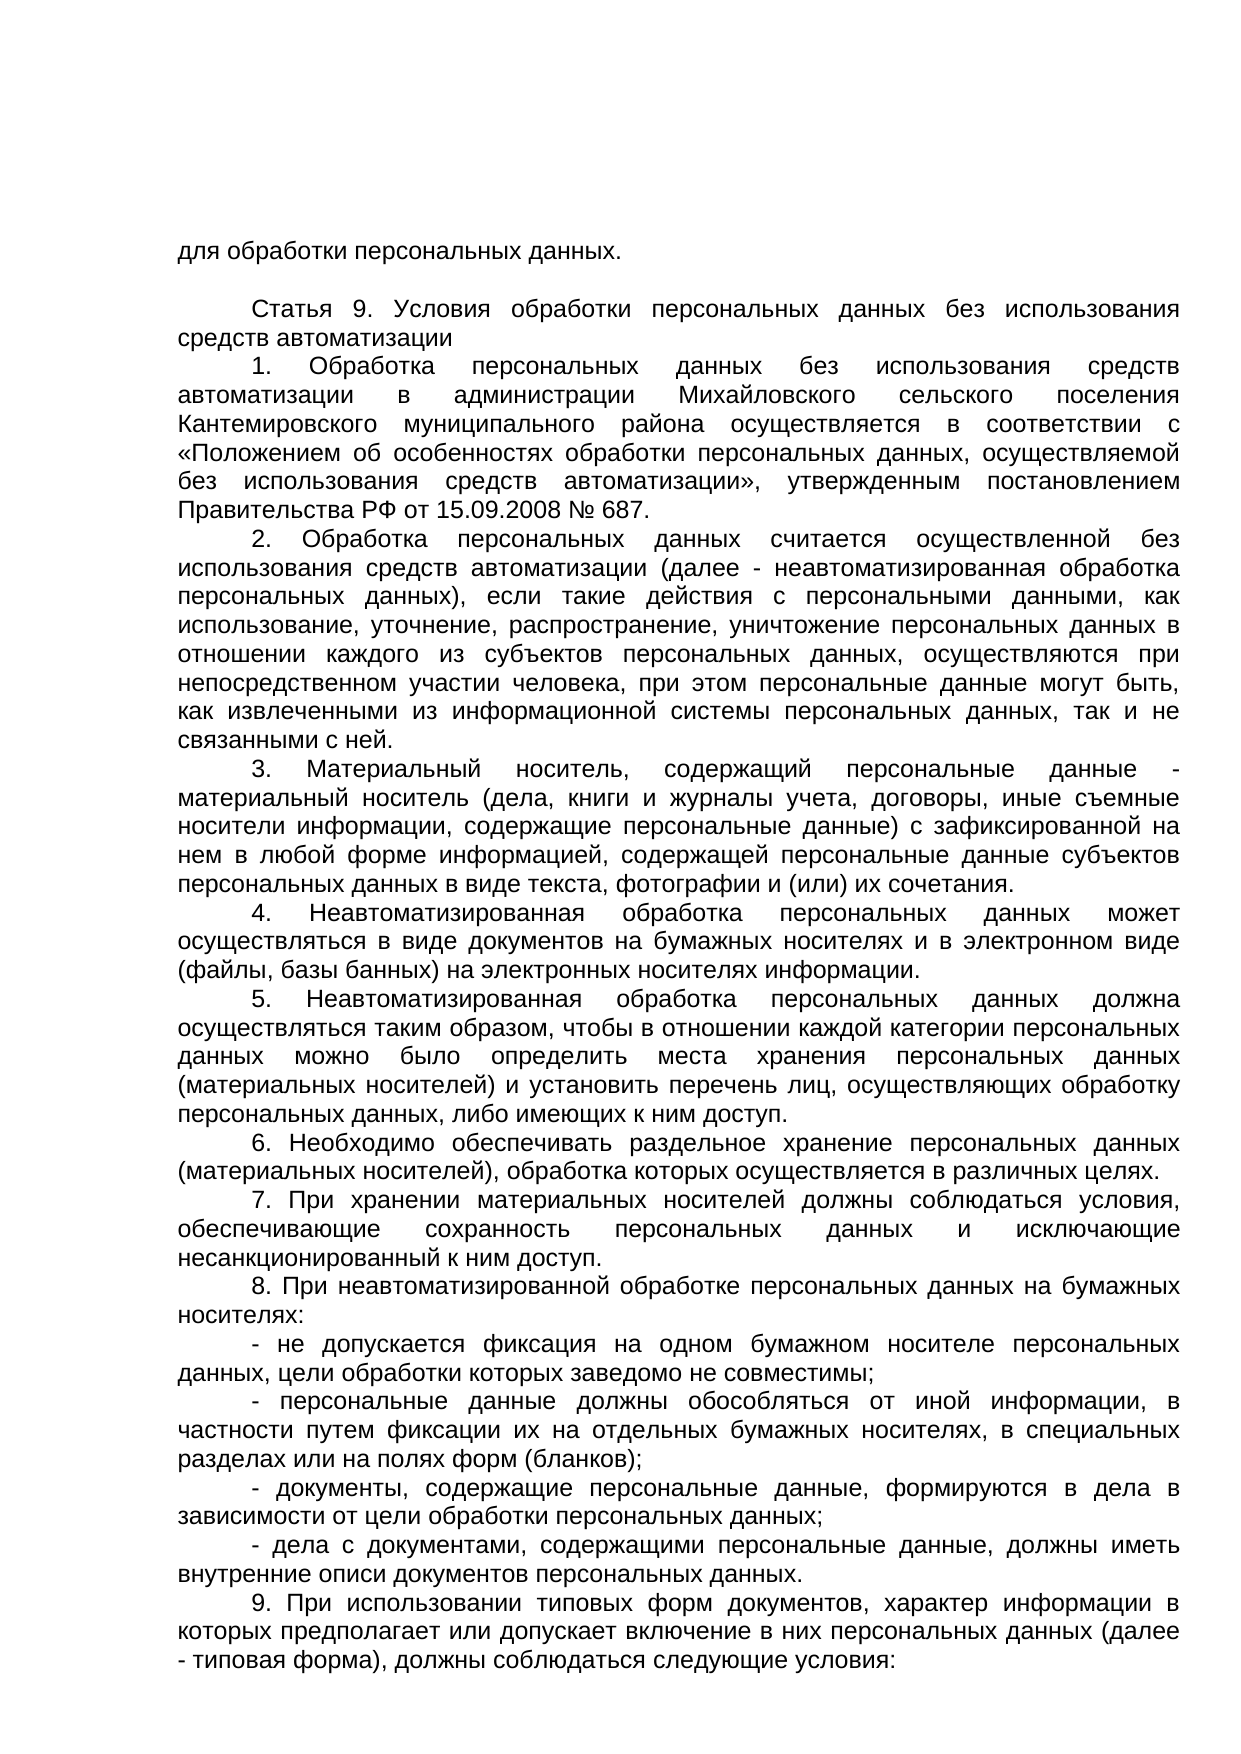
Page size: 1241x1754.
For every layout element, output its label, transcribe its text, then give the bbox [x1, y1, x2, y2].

text 8. При неавтоматизированной обработке персональных данных на бумажных носителях: [177, 1271, 1181, 1329]
text - персональные данные должны обособляться от иной информации, в частности путем фиксации их на отдельных бумажных носителях, в специальных разделах или на полях форм (бланков); [177, 1386, 1181, 1472]
text 3. Материальный носитель, содержащий персональные данные - материальный носитель (дела, книги и журналы учета, договоры, иные съемные носители информации, содержащие персональные данные) с зафиксированной на нем в любой форме информацией, содержащей персональные данные субъектов персональных данных в виде текста, фотографии и (или) их сочетания. [177, 754, 1181, 897]
text 2. Обработка персональных данных считается осуществленной без использования средств автоматизации (далее - неавтоматизированная обработка персональных данных), если такие действия с персональными данными, как использование, уточнение, распространение, уничтожение персональных данных в отношении каждого из субъектов персональных данных, осуществляются при непосредственном участии человека, при этом персональные данные могут быть, как извлеченными из информационной системы персональных данных, так и не связанными с ней. [177, 524, 1181, 754]
text 1. Обработка персональных данных без использования средств автоматизации в администрации Михайловского сельского поселения Кантемировского муниципального района осуществляется в соответствии с «Положением об особенностях обработки персональных данных, осуществляемой без использования средств автоматизации», утвержденным постановлением Правительства РФ от 15.09.2008 № 687. [177, 351, 1181, 524]
text - не допускается фиксация на одном бумажном носителе персональных данных, цели обработки которых заведомо не совместимы; [177, 1329, 1181, 1386]
text Статья 9. Условия обработки персональных данных без использования средств автоматизации [177, 294, 1181, 351]
text - дела с документами, содержащими персональные данные, должны иметь внутренние описи документов персональных данных. [177, 1530, 1181, 1587]
text 4. Неавтоматизированная обработка персональных данных может осуществляться в виде документов на бумажных носителях и в электронном виде (файлы, базы банных) на электронных носителях информации. [177, 897, 1181, 984]
text 6. Необходимо обеспечивать раздельное хранение персональных данных (материальных носителей), обработка которых осуществляется в различных целях. [177, 1127, 1181, 1185]
text 5. Неавтоматизированная обработка персональных данных должна осуществляться таким образом, чтобы в отношении каждой категории персональных данных можно было определить места хранения персональных данных (материальных носителей) и установить перечень лиц, осуществляющих обработку персональных данных, либо имеющих к ним доступ. [177, 984, 1181, 1127]
text - документы, содержащие персональные данные, формируются в дела в зависимости от цели обработки персональных данных; [177, 1472, 1181, 1530]
text 9. При использовании типовых форм документов, характер информации в которых предполагает или допускает включение в них персональных данных (далее - типовая форма), должны соблюдаться следующие условия: [177, 1587, 1181, 1674]
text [177, 236, 1181, 265]
text 7. При хранении материальных носителей должны соблюдаться условия, обеспечивающие сохранность персональных данных и исключающие несанкционированный к ним доступ. [177, 1185, 1181, 1271]
